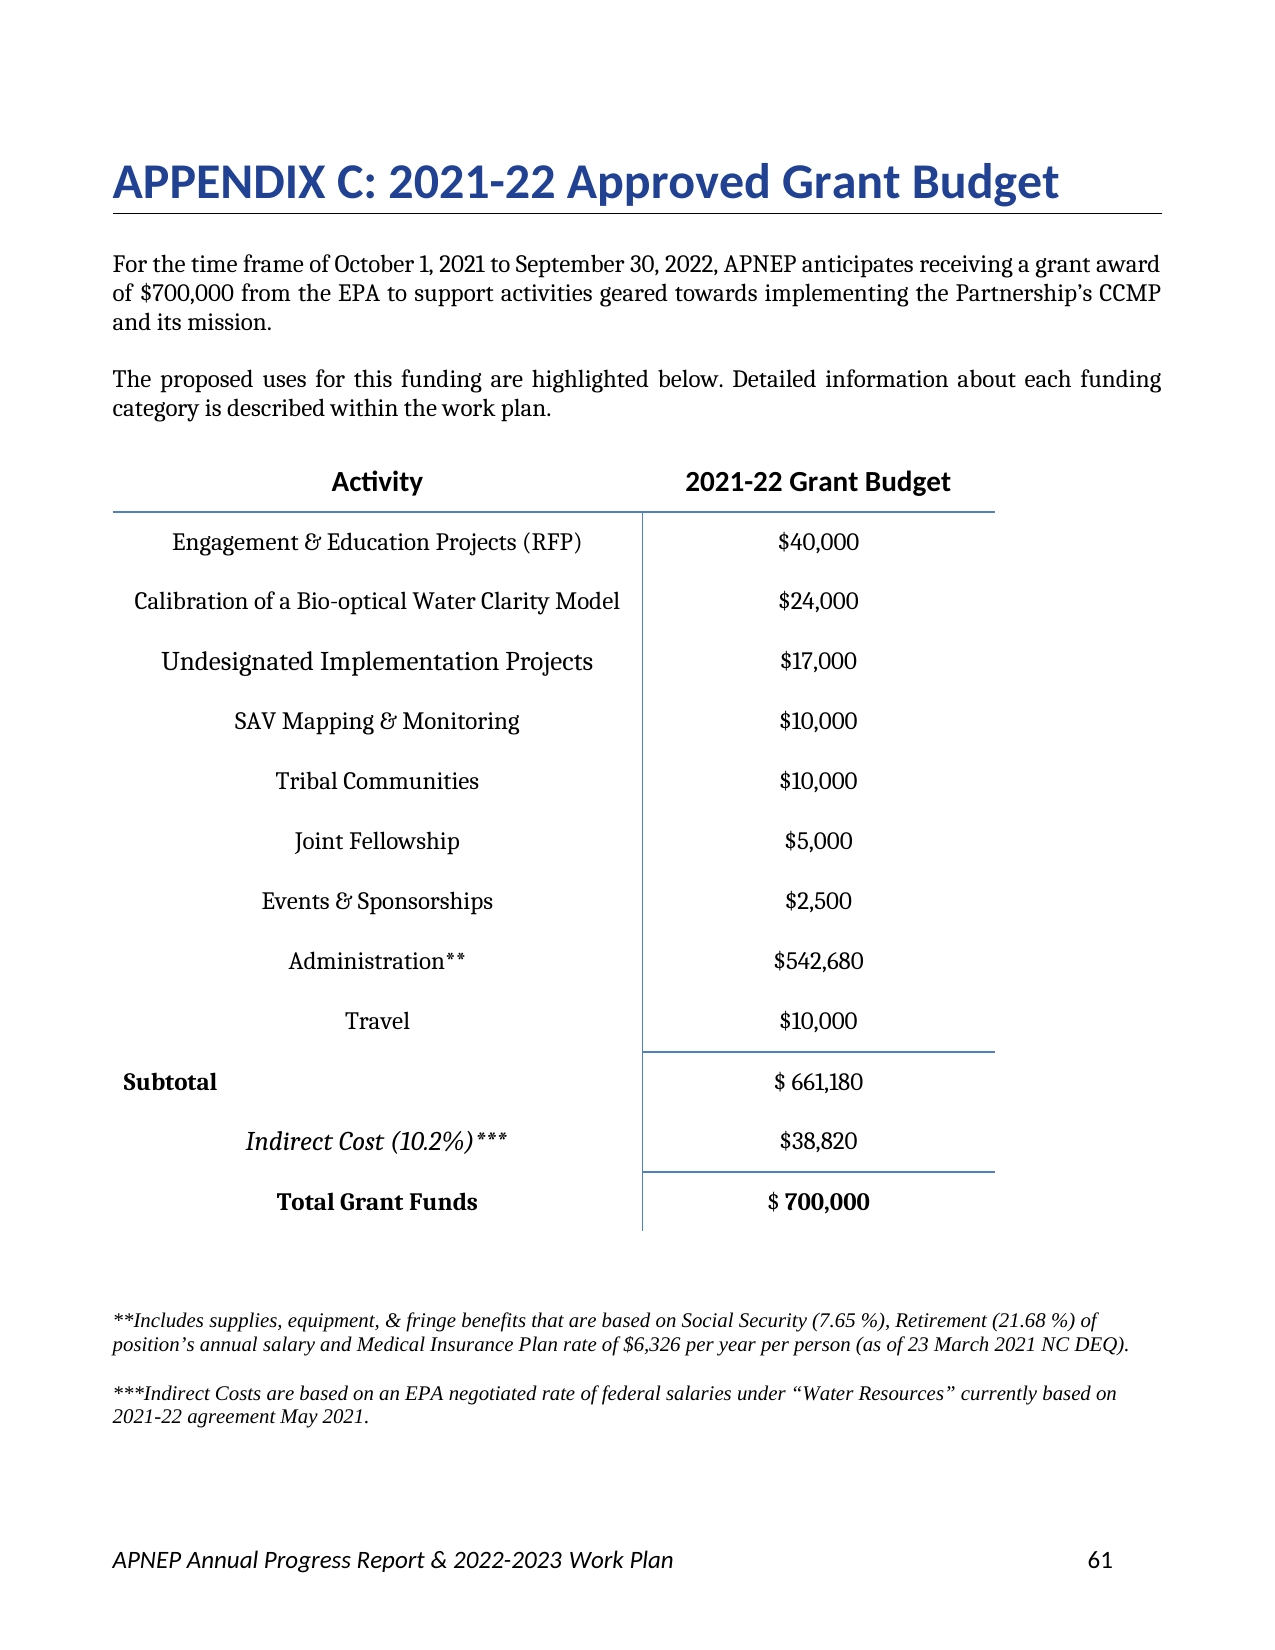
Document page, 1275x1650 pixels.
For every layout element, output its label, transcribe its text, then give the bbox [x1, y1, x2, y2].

table_cell Total Grant Funds [113, 1171, 642, 1231]
table_cell SAV Mapping & Monitoring [113, 691, 642, 751]
table_cell Subtotal [113, 1051, 642, 1111]
table_cell $40,000 [643, 513, 994, 571]
text The proposed uses for this funding are highlighted below. Detailed information about each funding category is described within the work plan. [112, 365, 1162, 423]
table_cell $10,000 [643, 691, 994, 751]
table_cell Administration** [113, 931, 642, 991]
table_cell $10,000 [643, 991, 994, 1051]
table_cell $38,820 [643, 1111, 994, 1171]
table_cell Undesignated Implementation Projects [113, 631, 642, 691]
table_cell $24,000 [643, 571, 994, 631]
table_cell Travel [113, 991, 642, 1051]
table_header Activity [113, 451, 642, 511]
list **Includes supplies, equipment, & fringe benefits that are based on Social Security (7.65 %), Retirement (21.68 %) of position’s annual salary and Medical Insurance Plan rate of $6,326 per year per person (as of 23 March 2021 NC DEQ). [112, 1308, 1162, 1356]
table_cell Engagement & Education Projects (RFP) [113, 513, 642, 571]
list ***Indirect Costs are based on an EPA negotiated rate of federal salaries under “Water Resources” currently based on 2021-22 agreement May 2021. [112, 1380, 1162, 1428]
table_cell $17,000 [643, 631, 994, 691]
table_cell $ 700,000 [643, 1173, 994, 1231]
table_cell $2,500 [643, 871, 994, 931]
table_cell $5,000 [643, 811, 994, 871]
subtitle APPENDIX C: 2021-22 Approved Grant Budget [112, 150, 1162, 214]
table_cell Joint Fellowship [113, 811, 642, 871]
table_cell Calibration of a Bio-optical Water Clarity Model [113, 571, 642, 631]
table_cell Tribal Communities [113, 751, 642, 811]
table_cell $542,680 [643, 931, 994, 991]
table_cell Events & Sponsorships [113, 871, 642, 931]
table_cell $10,000 [643, 751, 994, 811]
text For the time frame of October 1, 2021 to September 30, 2022, APNEP anticipates receiving a grant award of $700,000 from the EPA to support activities geared towards implementing the Partnership’s CCMP and its mission. [112, 250, 1162, 336]
table_header 2021-22 Grant Budget [642, 451, 994, 511]
table_cell $ 661,180 [643, 1053, 994, 1111]
table_cell Indirect Cost (10.2%)*** [113, 1111, 642, 1171]
